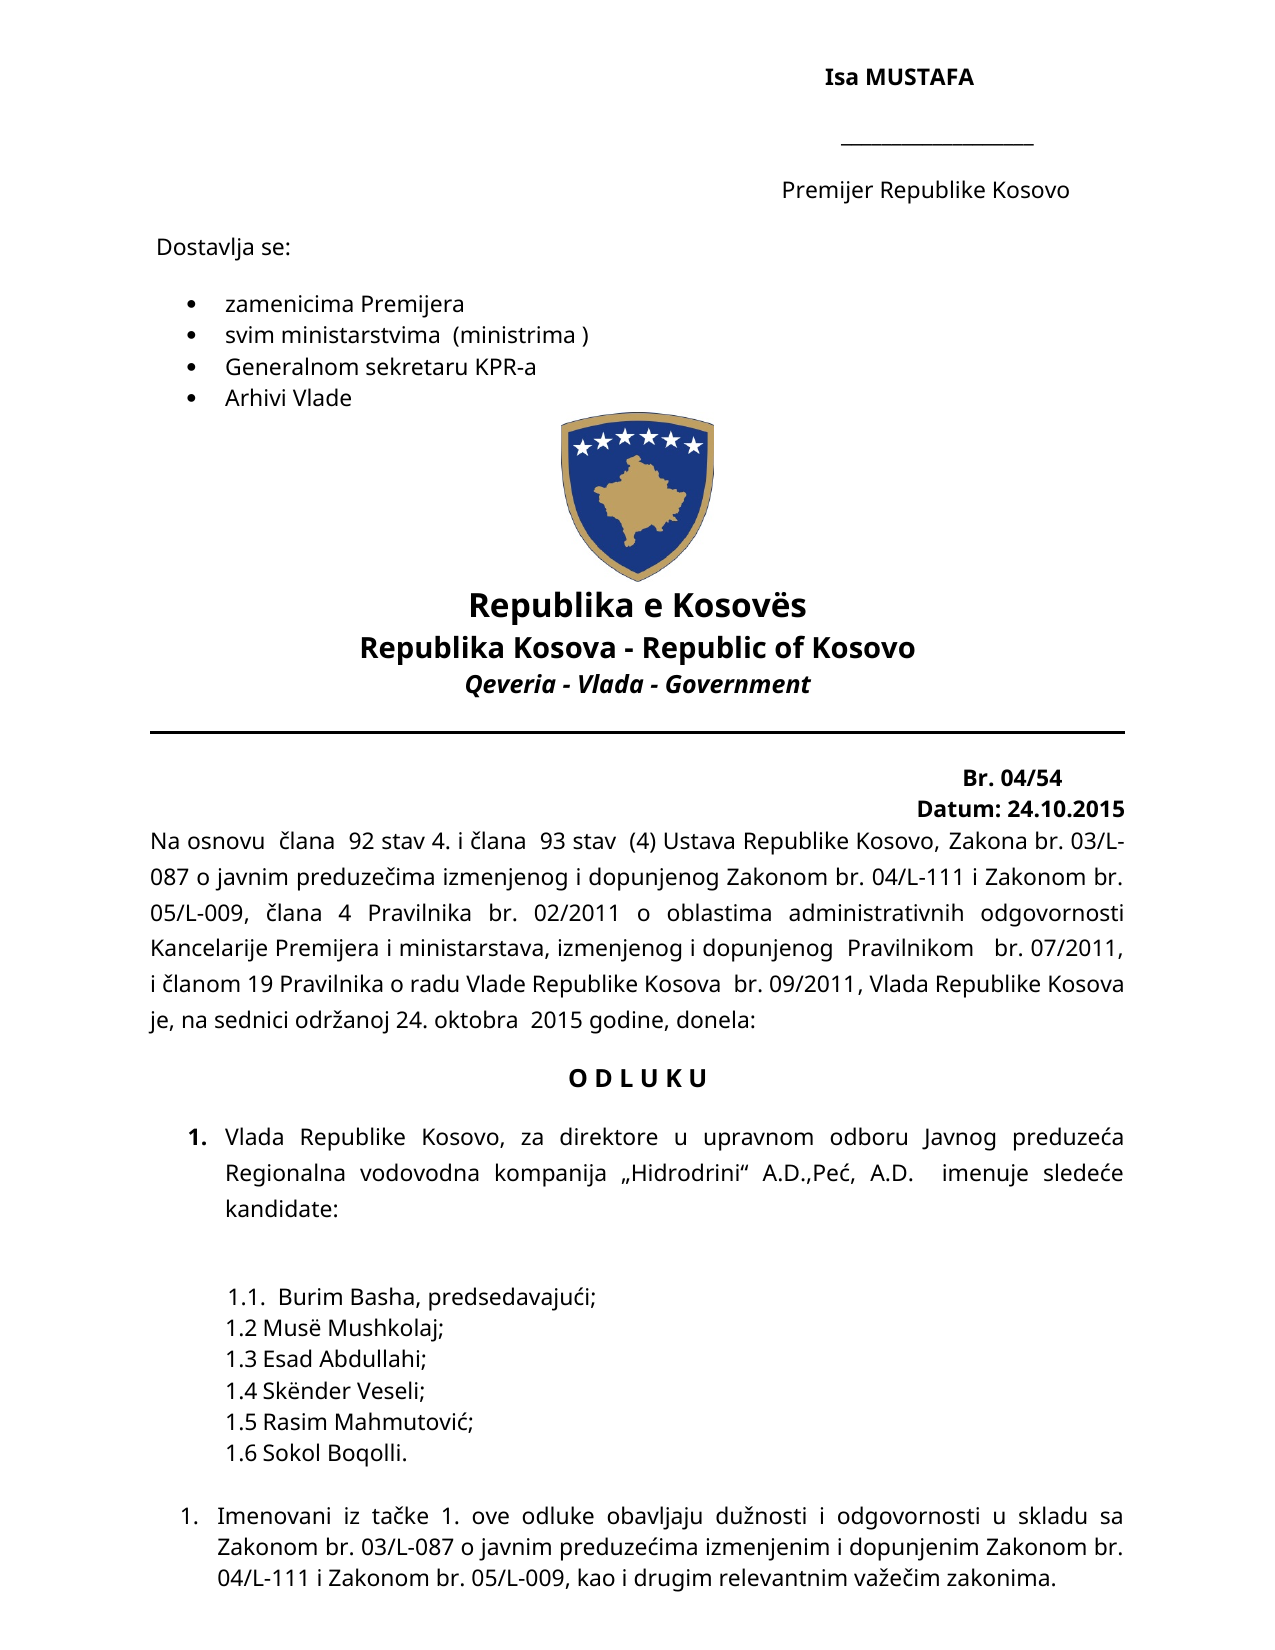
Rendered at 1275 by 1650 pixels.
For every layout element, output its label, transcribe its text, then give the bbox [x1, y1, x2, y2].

list Skënder Veseli; [225, 1375, 1125, 1406]
list zamenicima Premijera [187, 288, 1125, 319]
text ___________________ [150, 118, 1125, 149]
text Br. 04/54 [825, 762, 1125, 793]
text 1.1. Burim Basha, predsedavajući; [150, 1281, 1125, 1312]
text O D L U K U [150, 1061, 1125, 1095]
list Rasim Mahmutović; [225, 1406, 1125, 1437]
list Imenovani iz tačke 1. ove odluke obavljaju dužnosti i odgovornosti u skladu sa Zakonom br. 03/L-087 o javnim preduzećima izmenjenim i dopunjenim Zakonom br. 04/L-111 i Zakonom br. 05/L-009, kao i drugim relevantnim važečim zakonima. [179, 1500, 1125, 1593]
text Na osnovu člana 92 stav 4. i člana 93 stav (4) Ustava Republike Kosovo, Zakona br. 03/L-087 o javnim preduzečima izmenjenog i dopunjenog Zakonom br. 04/L-111 i Zakonom br. 05/L-009, člana 4 Pravilnika br. 02/2011 o oblastima administrativnih odgovornosti Kancelarije Premijera i ministarstava, izmenjenog i dopunjenog Pravilnikom br. 07/2011, i članom 19 Pravilnika o radu Vlade Republike Kosova br. 09/2011, Vlada Republike Kosova je, na sednici održanoj 24. oktobra 2015 godine, donela: [150, 824, 1125, 1036]
list Musë Mushkolaj; [225, 1312, 1125, 1343]
text Dostavlja se: [150, 231, 1125, 262]
text Republika e Kosovës [150, 582, 1125, 627]
text Qeveria - Vlada - Government [150, 667, 1125, 701]
text Isa MUSTAFA [825, 28, 1125, 92]
text Republika Kosova - Republic of Kosovo [150, 627, 1125, 667]
list Esad Abdullahi; [225, 1343, 1125, 1375]
text Premijer Republike Kosovo [150, 174, 1125, 206]
list Arhivi Vlade [187, 382, 1125, 413]
list Generalnom sekretaru KPR-a [187, 350, 1125, 382]
picture [561, 412, 714, 582]
text Datum: 24.10.2015 [750, 793, 1125, 824]
list svim ministarstvima (ministrima ) [187, 319, 1125, 350]
list Vlada Republike Kosovo, za direktore u upravnom odboru Javnog preduzeća Regionalna vodovodna kompanija „Hidrodrini“ A.D.,Peć, A.D. imenuje sledeće kandidate: [187, 1121, 1125, 1224]
list Sokol Boqolli. [225, 1437, 1125, 1468]
